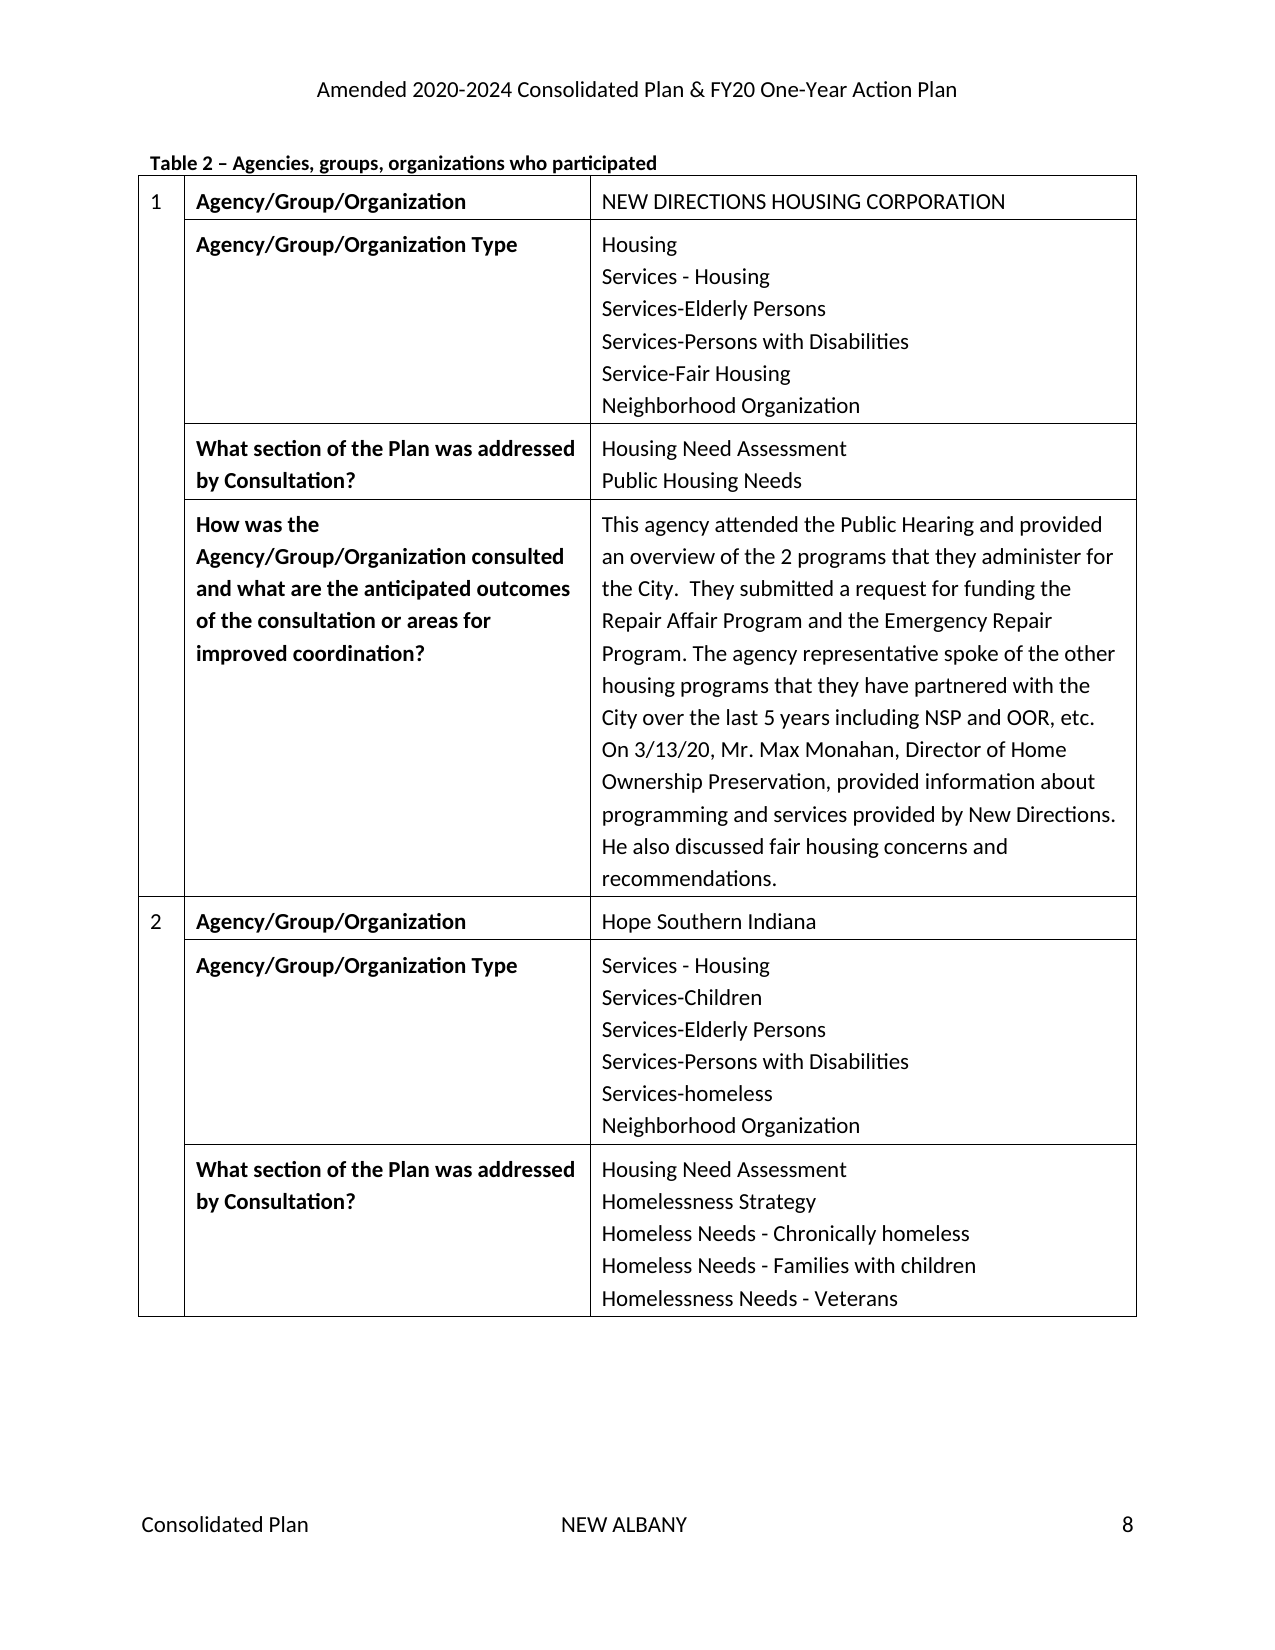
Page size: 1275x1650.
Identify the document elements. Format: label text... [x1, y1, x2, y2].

table_header NEW DIRECTIONS HOUSING CORPORATION [591, 176, 1136, 219]
table_header 1 [139, 176, 184, 896]
table_cell What section of the Plan was addressed by Consultation? [185, 1145, 590, 1316]
text Table 2 – Agencies, groups, organizations who participated [150, 150, 1125, 175]
table_cell Housing Services - Housing Services-Elderly Persons Services-Persons with Disabilities Service-Fair Housing Neighborhood Organization [591, 220, 1136, 423]
table_cell Agency/Group/Organization [185, 897, 590, 939]
table_cell How was the Agency/Group/Organization consulted and what are the anticipated outcomes of the consultation or areas for improved coordination? [185, 500, 590, 896]
table_cell Agency/Group/Organization Type [185, 940, 590, 1143]
table_cell Services - Housing Services-Children Services-Elderly Persons Services-Persons with Disabilities Services-homeless Neighborhood Organization [591, 940, 1136, 1143]
table_cell Housing Need Assessment Public Housing Needs [591, 424, 1136, 498]
table_cell Housing Need Assessment Homelessness Strategy Homeless Needs - Chronically homeless Homeless Needs - Families with children Homelessness Needs - Veterans [591, 1145, 1136, 1316]
table_cell What section of the Plan was addressed by Consultation? [185, 424, 590, 498]
table_cell Agency/Group/Organization Type [185, 220, 590, 423]
table_header Agency/Group/Organization [185, 176, 590, 219]
table_cell This agency attended the Public Hearing and provided an overview of the 2 programs that they administer for the City. They submitted a request for funding the Repair Affair Program and the Emergency Repair Program. The agency representative spoke of the other housing programs that they have partnered with the City over the last 5 years including NSP and OOR, etc. On 3/13/20, Mr. Max Monahan, Director of Home Ownership Preservation, provided information about programming and services provided by New Directions. He also discussed fair housing concerns and recommendations. [591, 500, 1136, 896]
table_cell 2 [139, 897, 184, 1316]
table_cell Hope Southern Indiana [591, 897, 1136, 939]
